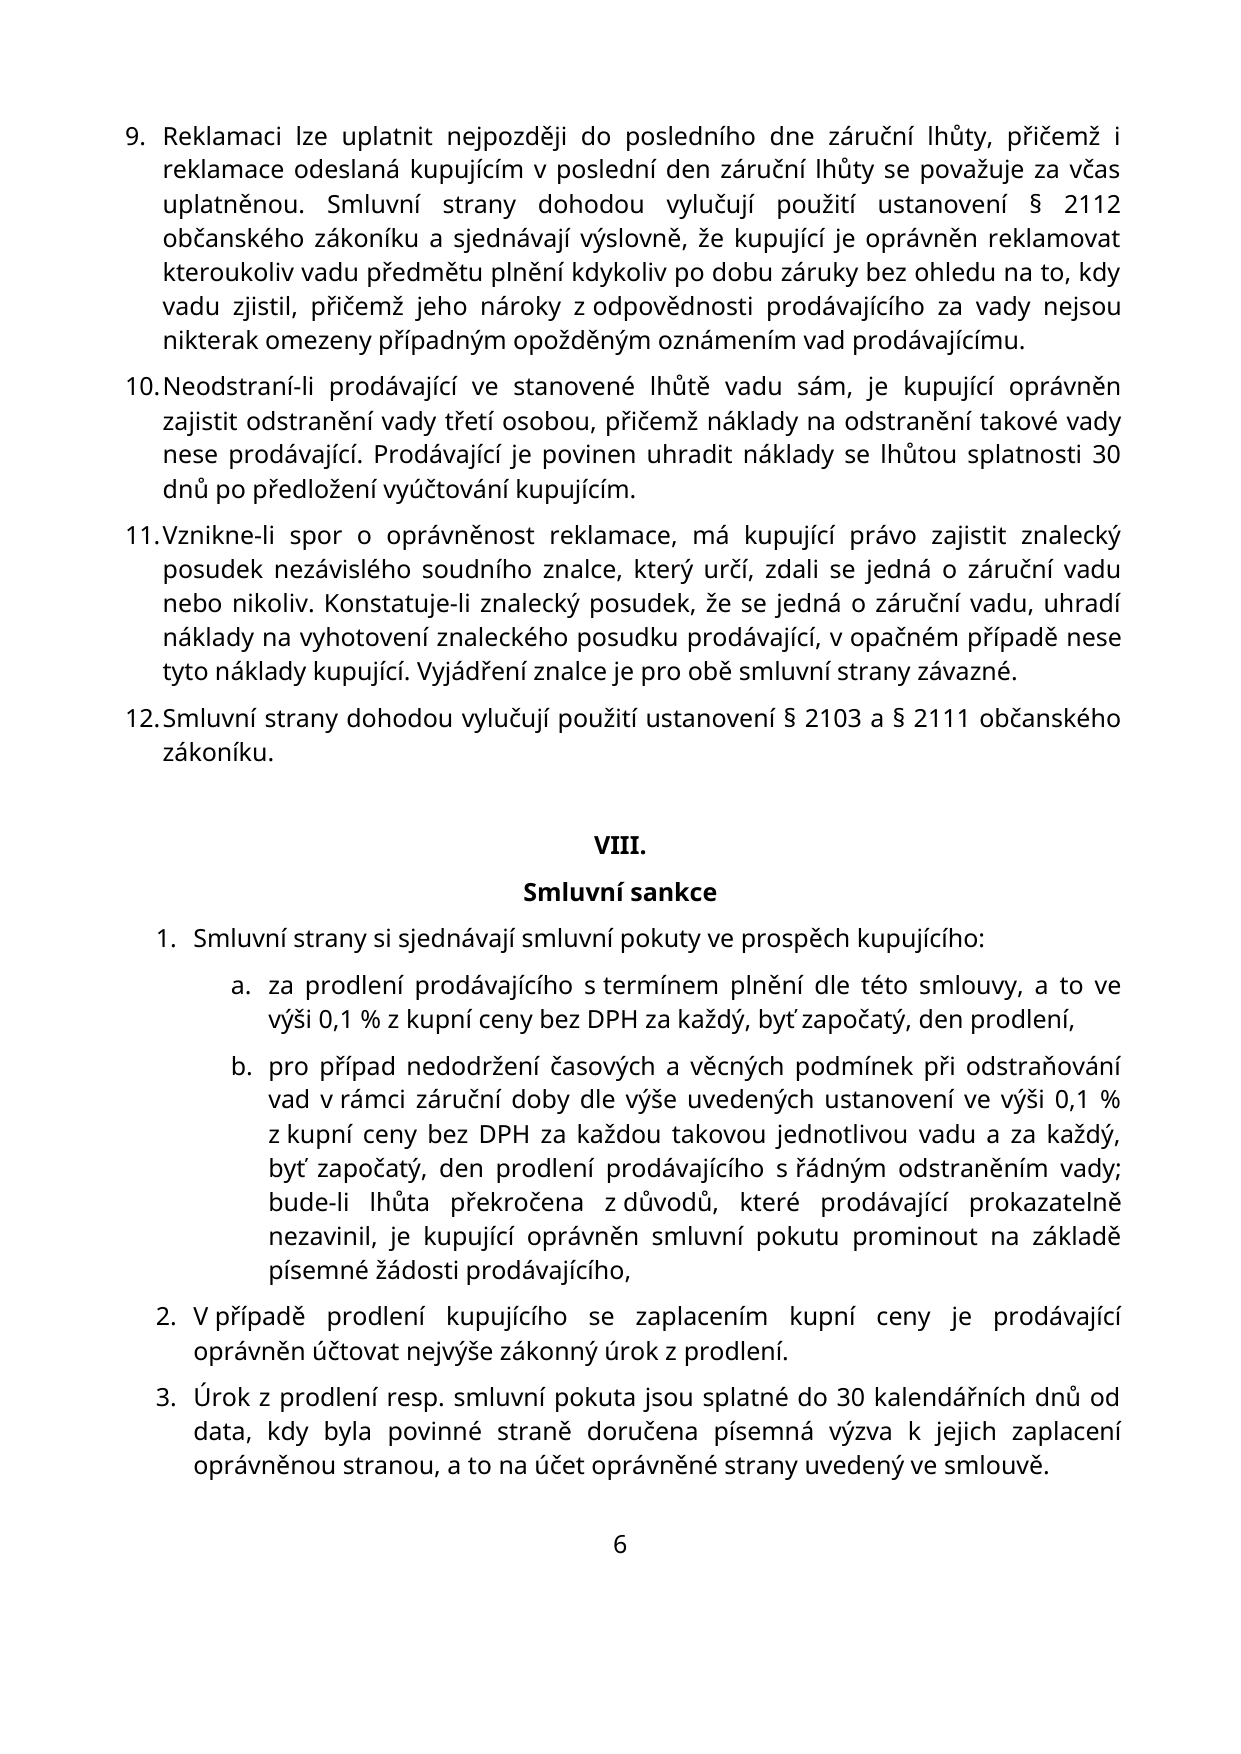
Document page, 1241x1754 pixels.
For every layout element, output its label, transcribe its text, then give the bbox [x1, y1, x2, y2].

list Úrok z prodlení resp. smluvní pokuta jsou splatné do 30 kalendářních dnů od data, kdy byla povinné straně doručena písemná výzva k jejich zaplacení oprávněnou stranou, a to na účet oprávněné strany uvedený ve smlouvě. [156, 1380, 1122, 1482]
list za prodlení prodávajícího s termínem plnění dle této smlouvy, a to ve výši 0,1 % z kupní ceny bez DPH za každý, byť započatý, den prodlení, [231, 967, 1122, 1036]
list V případě prodlení kupujícího se zaplacením kupní ceny je prodávající oprávněn účtovat nejvýše zákonný úrok z prodlení. [156, 1299, 1122, 1367]
text Smluvní sankce [118, 874, 1122, 908]
list pro případ nedodržení časových a věcných podmínek při odstraňování vad v rámci záruční doby dle výše uvedených ustanovení ve výši 0,1 % z kupní ceny bez DPH za každou takovou jednotlivou vadu a za každý, byť započatý, den prodlení prodávajícího s řádným odstraněním vady; bude-li lhůta překročena z důvodů, které prodávající prokazatelně nezavinil, je kupující oprávněn smluvní pokutu prominout na základě písemné žádosti prodávajícího, [231, 1048, 1122, 1287]
list Smluvní strany dohodou vylučují použití ustanovení § § 2111 občanského zákoníku. [125, 701, 1122, 769]
list Reklamaci lze uplatnit nejpozději do posledního dne záruční lhůty, přičemž i reklamace odeslaná kupujícím v poslední den záruční lhůty se považuje za včas uplatněnou. Smluvní strany dohodou vylučují použití ustanovení § 2112 občanského zákoníku a sjednávají výslovně, že kupující je oprávněn reklamovat kteroukoliv vadu předmětu plnění kdykoliv po dobu záruky bez ohledu na to, kdy vadu zjistil, přičemž jeho nároky z odpovědnosti prodávajícího za vady nejsou nikterak omezeny případným opožděným oznámením vad prodávajícímu. [125, 118, 1122, 357]
list Smluvní strany si sjednávají smluvní pokuty ve prospěch kupujícího: [156, 921, 1122, 955]
list Neodstraní-li prodávající ve stanovené lhůtě vadu sám, je kupující oprávněn zajistit odstranění vady třetí osobou, přičemž náklady na odstranění takové vady nese prodávající. Prodávající je povinen uhradit náklady se lhůtou splatnosti 30 dnů po předložení vyúčtování kupujícím. [125, 369, 1122, 505]
list Vznikne-li spor o oprávněnost reklamace, má kupující právo zajistit znalecký posudek nezávislého soudního znalce, který určí, zdali se jedná o záruční vadu nebo nikoliv. Konstatuje-li znalecký posudek, že se jedná o záruční vadu, uhradí náklady na vyhotovení znaleckého posudku prodávající, v opačném případě nese tyto náklady kupující. Vyjádření znalce je pro obě smluvní strany závazné. [125, 518, 1122, 688]
text VIII. [118, 828, 1122, 862]
